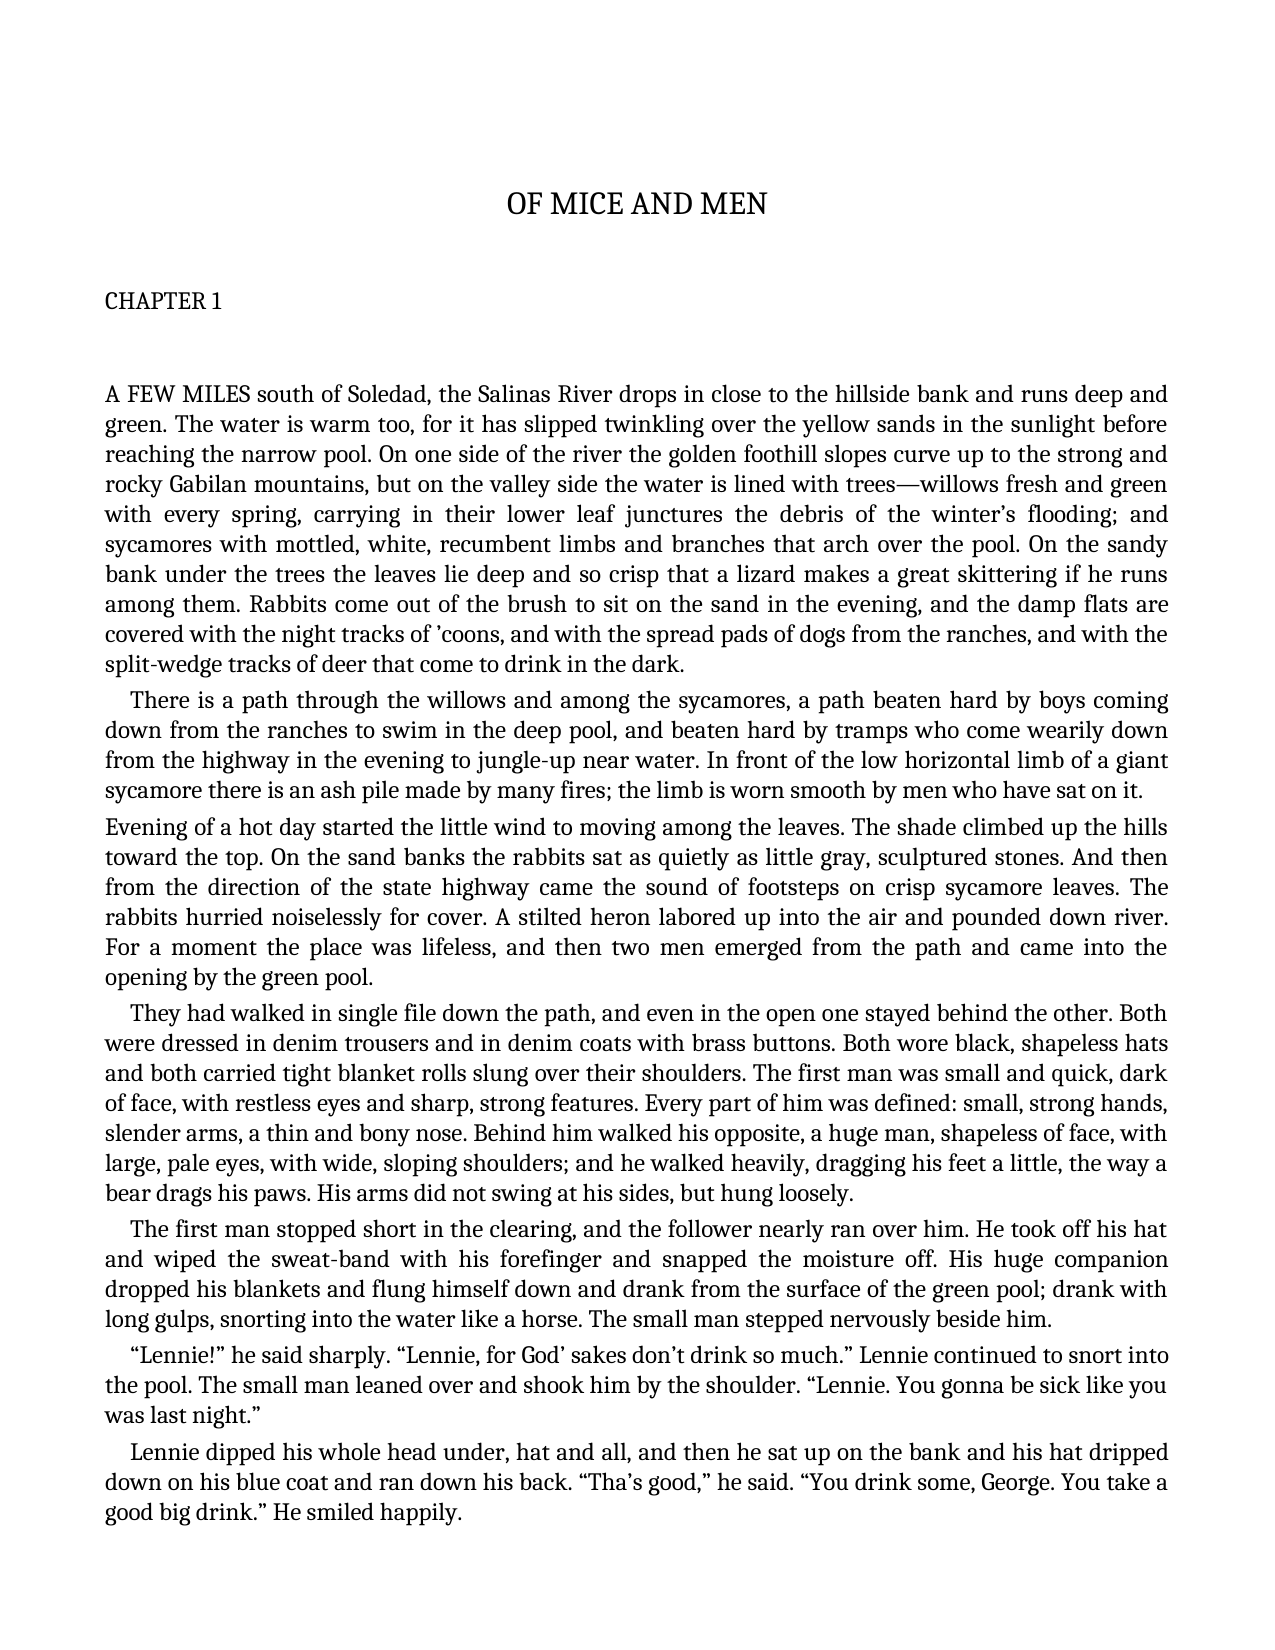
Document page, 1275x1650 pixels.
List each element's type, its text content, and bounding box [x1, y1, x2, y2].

text OF MICE AND MEN [105, 185, 1170, 222]
text “Lennie!” he said sharply. “Lennie, for God’ sakes don’t drink so much.” Lennie continued to snort into the pool. The small man leaned over and shook him by the shoulder. “Lennie. You gonna be sick like you was last night.” [105, 1340, 1170, 1430]
text CHAPTER 1 [105, 286, 1170, 316]
text The first man stopped short in the clearing, and the follower nearly ran over him. He took off his hat and wiped the sweat-band with his forefinger and snapped the moisture off. His huge companion dropped his blankets and flung himself down and drank from the surface of the green pool; drank with long gulps, snorting into the water like a horse. The small man stepped nervously beside him. [105, 1214, 1170, 1334]
text Evening of a hot day started the little wind to moving among the leaves. The shade climbed up the hills toward the top. On the sand banks the rabbits sat as quietly as little gray, sculptured stones. And then from the direction of the state highway came the sound of footsteps on crisp sycamore leaves. The rabbits hurried noiselessly for cover. A stilted heron labored up into the air and pounded down river. For a moment the place was lifeless, and then two men emerged from the path and came into the opening by the green pool. [105, 811, 1170, 991]
text They had walked in single file down the path, and even in the open one stayed behind the other. Both were dressed in denim trousers and in denim coats with brass buttons. Both wore black, shapeless hats and both carried tight blanket rolls slung over their shoulders. The first man was small and quick, dark of face, with restless eyes and sharp, strong features. Every part of him was defined: small, strong hands, slender arms, a thin and bony nose. Behind him walked his opposite, a huge man, shapeless of face, with large, pale eyes, with wide, sloping shoulders; and he walked heavily, dragging his feet a little, the way a bear drags his paws. His arms did not swing at his sides, but hung loosely. [105, 998, 1170, 1208]
text Lennie dipped his whole head under, hat and all, and then he sat up on the bank and his hat dripped down on his blue coat and ran down his back. “Tha’s good,” he said. “You drink some, George. You take a good big drink.” He smiled happily. [105, 1436, 1170, 1526]
text There is a path through the willows and among the sycamores, a path beaten hard by boys coming down from the ranches to swim in the deep pool, and beaten hard by tramps who come wearily down from the highway in the evening to jungle-up near water. In front of the low horizontal limb of a giant sycamore there is an ash pile made by many fires; the limb is worn smooth by men who have sat on it. [105, 685, 1170, 805]
text A FEW MILES south of Soledad, the Salinas River drops in close to the hillside bank and runs deep and green. The water is warm too, for it has slipped twinkling over the yellow sands in the sunlight before reaching the narrow pool. On one side of the river the golden foothill slopes curve up to the strong and rocky Gabilan mountains, but on the valley side the water is lined with trees—willows fresh and green with every spring, carrying in their lower leaf junctures the debris of the winter’s flooding; and sycamores with mottled, white, recumbent limbs and branches that arch over the pool. On the sandy bank under the trees the leaves lie deep and so crisp that a lizard makes a great skittering if he runs among them. Rabbits come out of the brush to sit on the sand in the evening, and the damp flats are covered with the night tracks of ’coons, and with the spread pads of dogs from the ranches, and with the split-wedge tracks of deer that come to drink in the dark. [105, 379, 1170, 679]
